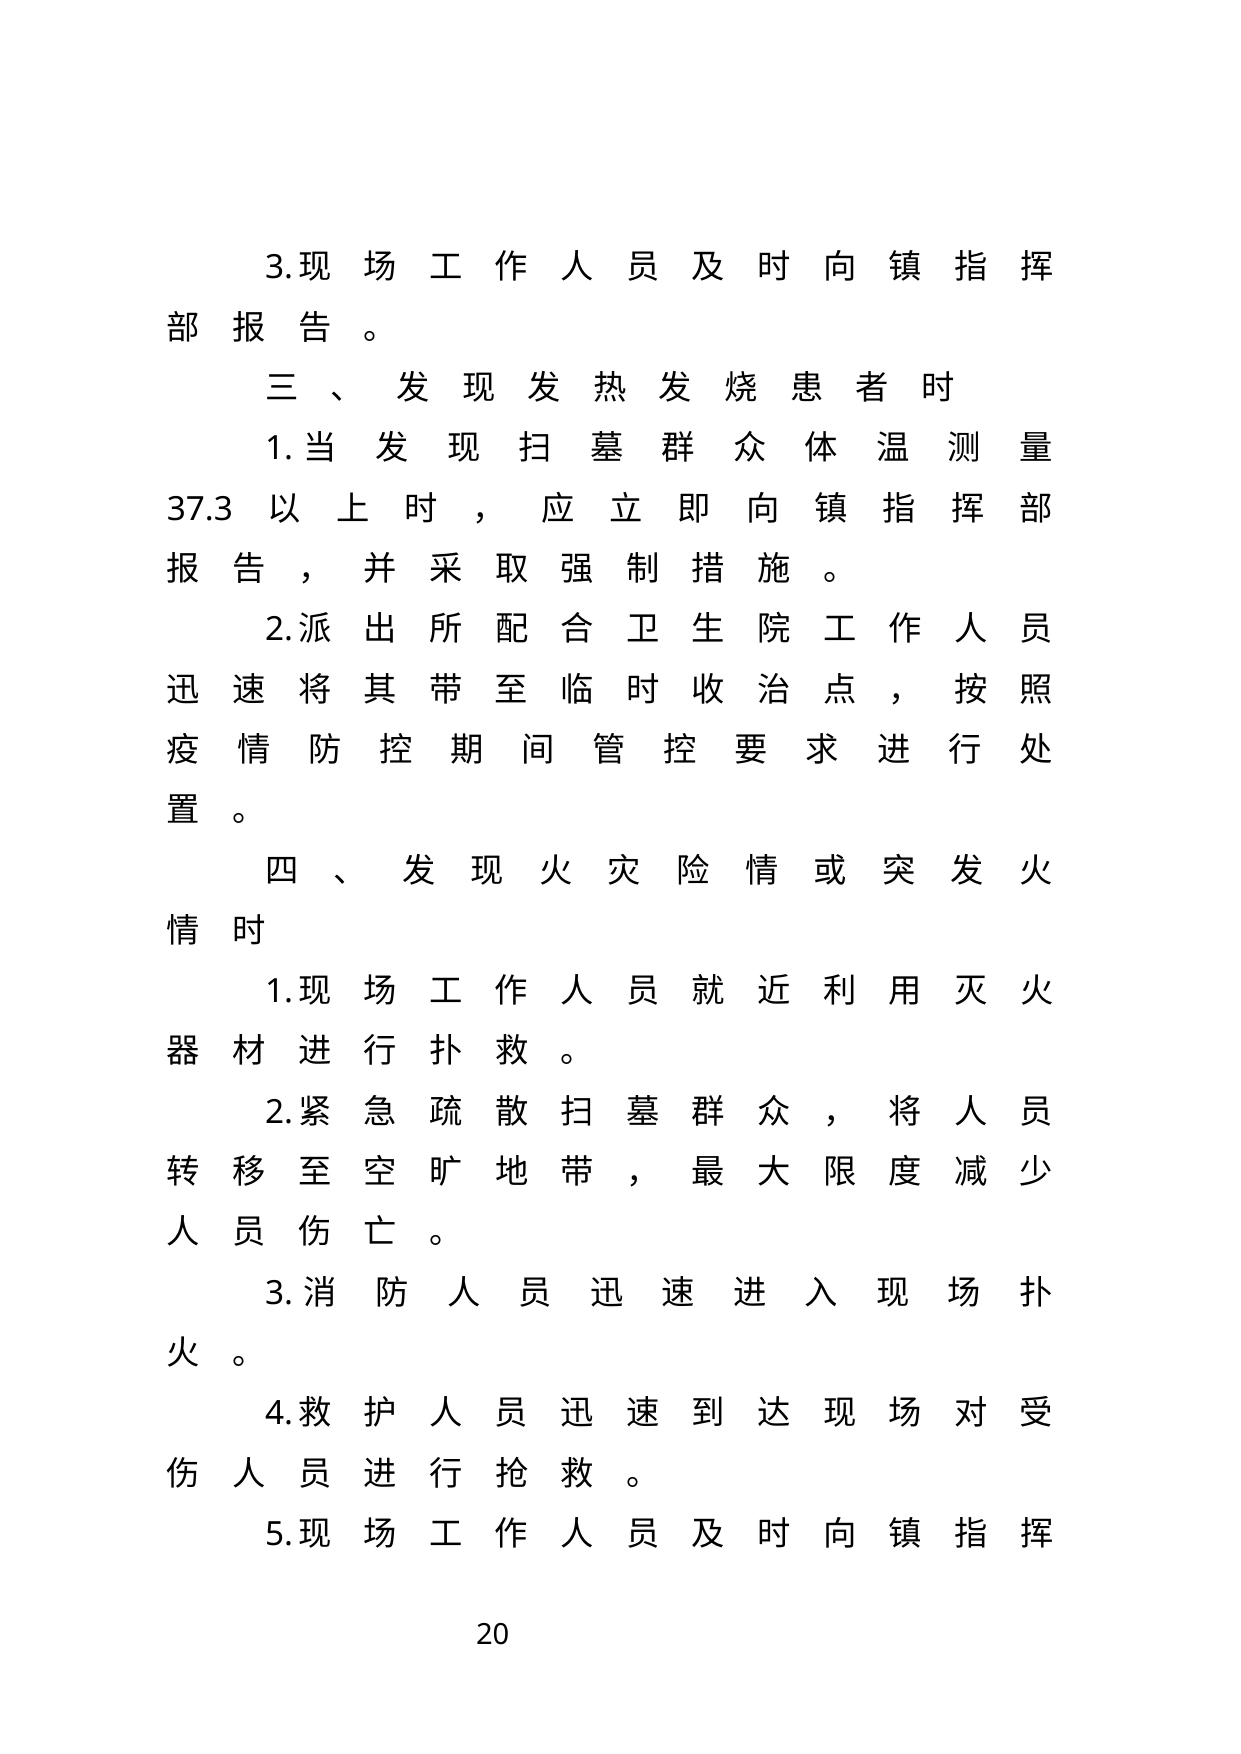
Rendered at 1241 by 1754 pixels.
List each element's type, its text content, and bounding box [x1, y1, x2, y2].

text 5.现场工作人员及时向镇指挥部报告。 [167, 1501, 1085, 1561]
text 四、发现火灾险情或突发火情时 [167, 837, 1085, 958]
text 4.救护人员迅速到达现场对受伤人员进行抢救。 [167, 1380, 1085, 1501]
text 3.消防人员迅速进入现场扑火。 [167, 1259, 1085, 1380]
text 3.现场工作人员及时向镇指挥部报告。 [167, 234, 1085, 355]
text 三、发现发热发烧患者时 [167, 355, 1085, 415]
text 2.紧急疏散扫墓群众，将人员转移至空旷地带，最大限度减少人员伤亡。 [167, 1078, 1085, 1259]
text 1.现场工作人员就近利用灭火器材进行扑救。 [167, 958, 1085, 1078]
text 1.当发现扫墓群众体温测量37.3以上时，应立即向镇指挥部报告，并采取强制措施。 [167, 415, 1085, 596]
text 2.派出所配合卫生院工作人员迅速将其带至临时收治点，按照疫情防控期间管控要求进行处置。 [167, 596, 1085, 837]
